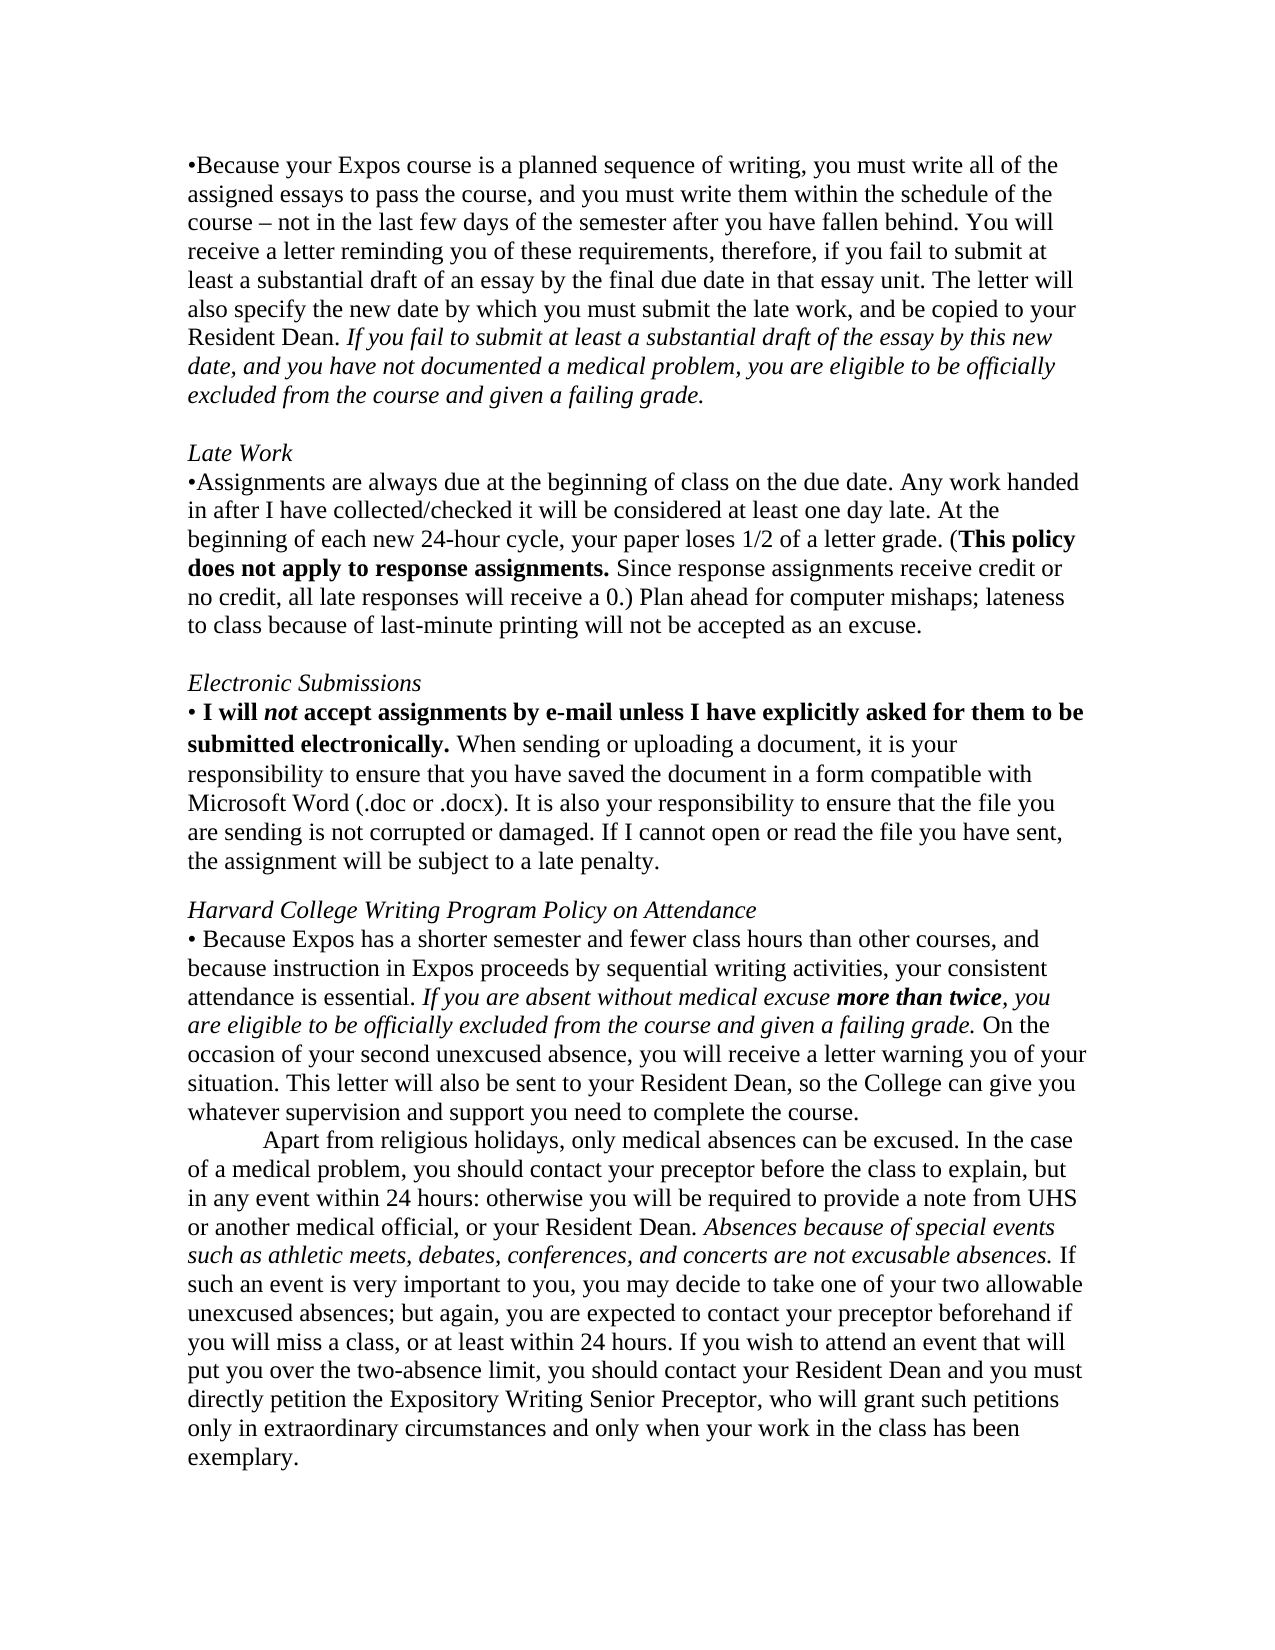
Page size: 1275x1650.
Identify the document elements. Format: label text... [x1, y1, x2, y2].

text • Because Expos has a shorter semester and fewer class hours than other courses, and because instruction in Expos proceeds by sequential writing activities, your consistent attendance is essential. If you are absent without medical excuse more than twice, you are eligible to be officially excluded from the course and given a failing grade. On the occasion of your second unexcused absence, you will receive a letter warning you of your situation. This letter will also be sent to your Resident Dean, so the College can give you whatever supervision and support you need to complete the course. [187, 924, 1087, 1125]
text •Assignments are always due at the beginning of class on the due date. Any work handed in after I have collected/checked it will be considered at least one day late. At the beginning of each new 24-hour cycle, your paper loses 1/2 of a letter grade. (This policy does not apply to response assignments. Since response assignments receive credit or no credit, all late responses will receive a 0.) Plan ahead for computer mishaps; lateness to class because of last-minute printing will not be accepted as an excuse. [187, 467, 1087, 639]
text • I will not accept assignments by e-mail unless I have explicitly asked for them to be submitted electronically. When sending or uploading a document, it is your responsibility to ensure that you have saved the document in a form compatible with Microsoft Word (.doc or .docx). It is also your responsibility to ensure that the file you are sending is not corrupted or damaged. If I cannot open or read the file you have sent, the assignment will be subject to a late penalty. [187, 697, 1087, 874]
text Late Work [187, 438, 1087, 467]
text Electronic Submissions [187, 668, 1087, 697]
text •Because your Expos course is a planned sequence of writing, you must write all of the assigned essays to pass the course, and you must write them within the schedule of the course – not in the last few days of the semester after you have fallen behind. You will receive a letter reminding you of these requirements, therefore, if you fail to submit at least a substantial draft of an essay by the final due date in that essay unit. The letter will also specify the new date by which you must submit the late work, and be copied to your Resident Dean. If you fail to submit at least a substantial draft of the essay by this new date, and you have not documented a medical problem, you are eligible to be officially excluded from the course and given a failing grade. [187, 150, 1087, 409]
text Apart from religious holidays, only medical absences can be excused. In the case of a medical problem, you should contact your preceptor before the class to explain, but in any event within 24 hours: otherwise you will be required to provide a note from UHS or another medical official, or your Resident Dean. Absences because of special events such as athletic meets, debates, conferences, and concerts are not excusable absences. If such an event is very important to you, you may decide to take one of your two allowable unexcused absences; but again, you are expected to contact your preceptor beforehand if you will miss a class, or at least within 24 hours. If you wish to attend an event that will put you over the two-absence limit, you should contact your Resident Dean and you must directly petition the Expository Writing Senior Preceptor, who will grant such petitions only in extraordinary circumstances and only when your work in the class has been exemplary. [187, 1125, 1087, 1470]
text Harvard College Writing Program Policy on Attendance [187, 895, 1087, 924]
